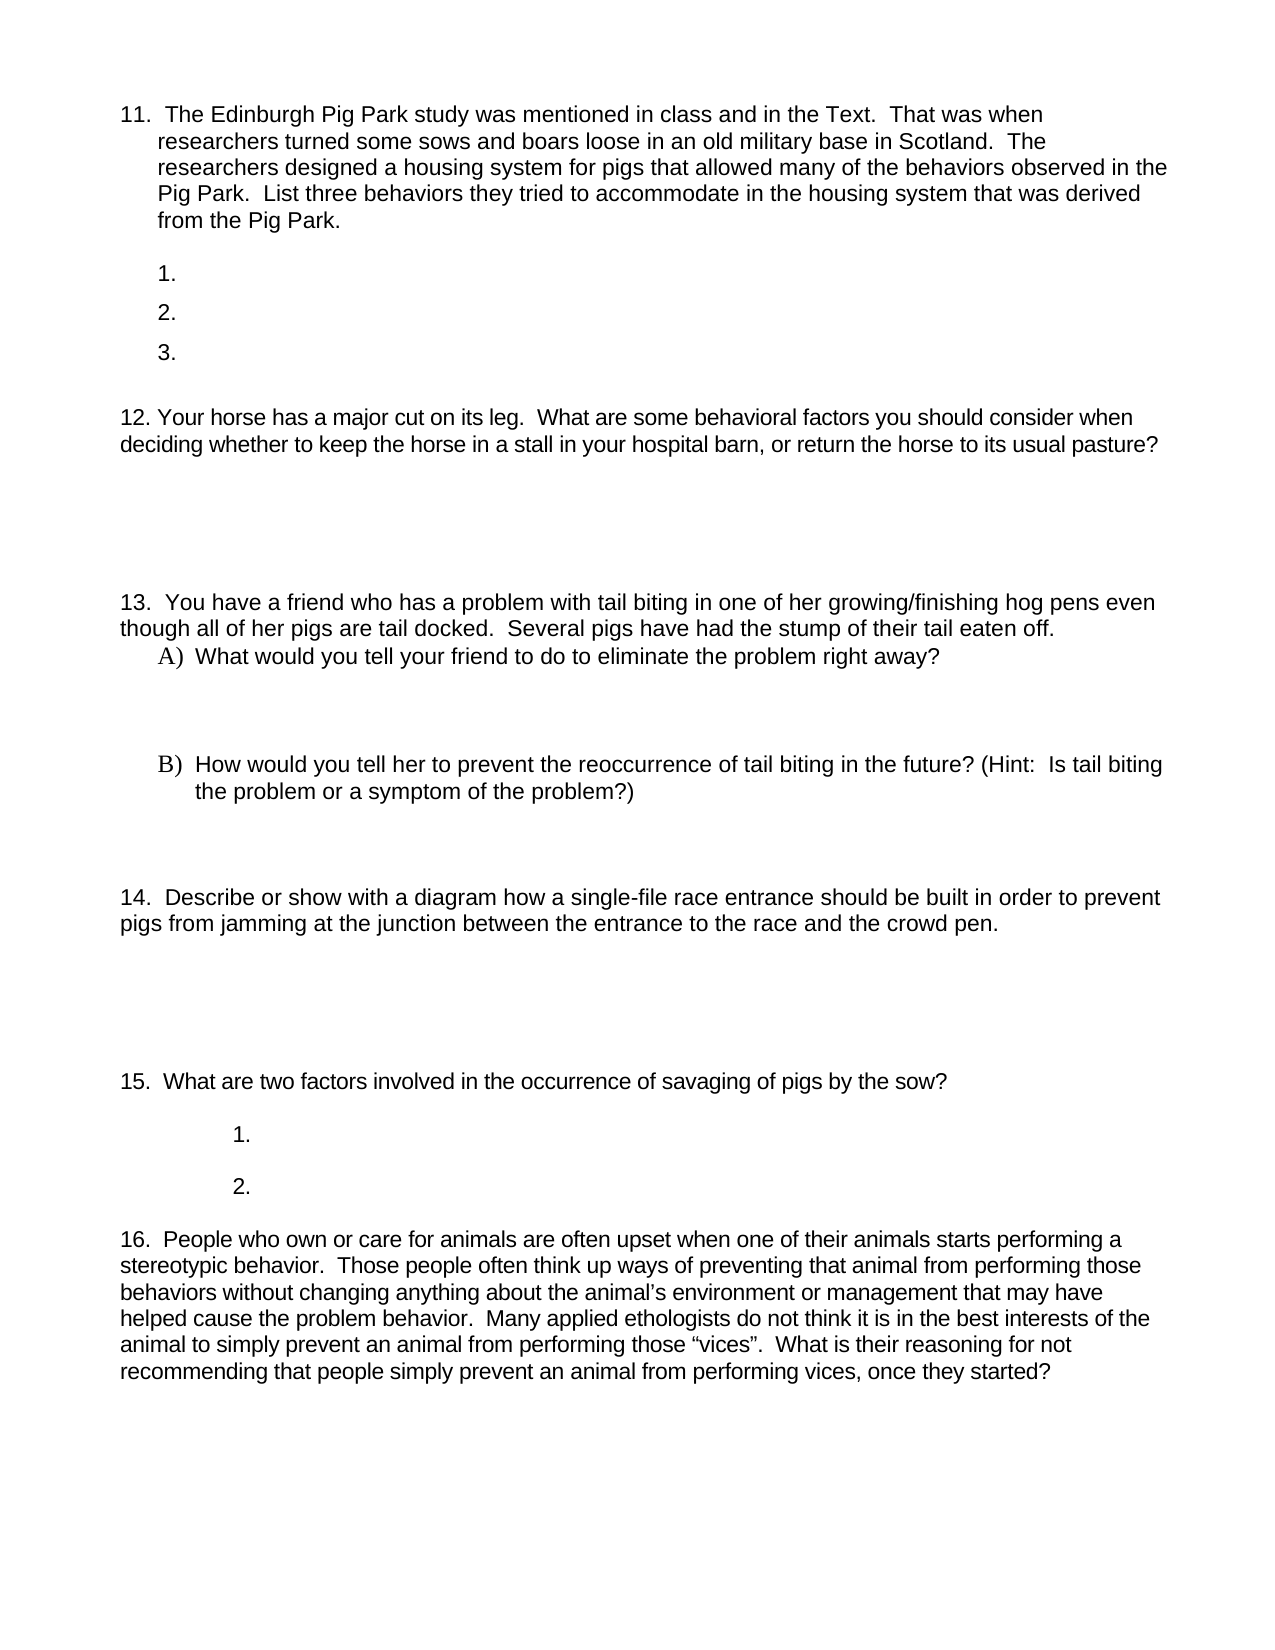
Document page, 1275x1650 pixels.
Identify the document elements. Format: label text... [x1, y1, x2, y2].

text 14. Describe or show with a diagram how a single-file race entrance should be built in order to prevent pigs from jamming at the junction between the entrance to the race and the crowd pen. [120, 883, 1170, 936]
text 12. Your horse has a major cut on its leg. What are some behavioral factors you should consider when deciding whether to keep the horse in a stall in your hospital barn, or return the horse to its usual pasture? [120, 404, 1170, 457]
text 1. [157, 259, 1170, 286]
text 2. [157, 299, 1170, 325]
list How would you tell her to prevent the reoccurrence of tail biting in the future? (Hint: Is tail biting the problem or a symptom of the problem?) [157, 749, 1170, 804]
text 1. [120, 1121, 1170, 1147]
text 3. [157, 338, 1170, 365]
text 2. [120, 1173, 1170, 1200]
text 15. What are two factors involved in the occurrence of savaging of pigs by the sow? [120, 1068, 1170, 1094]
text 16. People who own or care for animals are often upset when one of their animals starts performing a stereotypic behavior. Those people often think up ways of preventing that animal from performing those behaviors without changing anything about the animal’s environment or management that may have helped cause the problem behavior. Many applied ethologists do not think it is in the best interests of the animal to simply prevent an animal from performing those “vices”. What is their reasoning for not recommending that people simply prevent an animal from performing vices, once they started? [120, 1226, 1170, 1384]
list What would you tell your friend to do to eliminate the problem right away? [157, 641, 1170, 670]
text 13. You have a friend who has a problem with tail biting in one of her growing/finishing hog pens even though all of her pigs are tail docked. Several pigs have had the stump of their tail eaten off. [120, 589, 1170, 641]
text 11. The Edinburgh Pig Park study was mentioned in class and in the Text. That was when researchers turned some sows and boars loose in an old military base in Scotland. The researchers designed a housing system for pigs that allowed many of the behaviors observed in the Pig Park. List three behaviors they tried to accommodate in the housing system that was derived from the Pig Park. [120, 101, 1170, 233]
